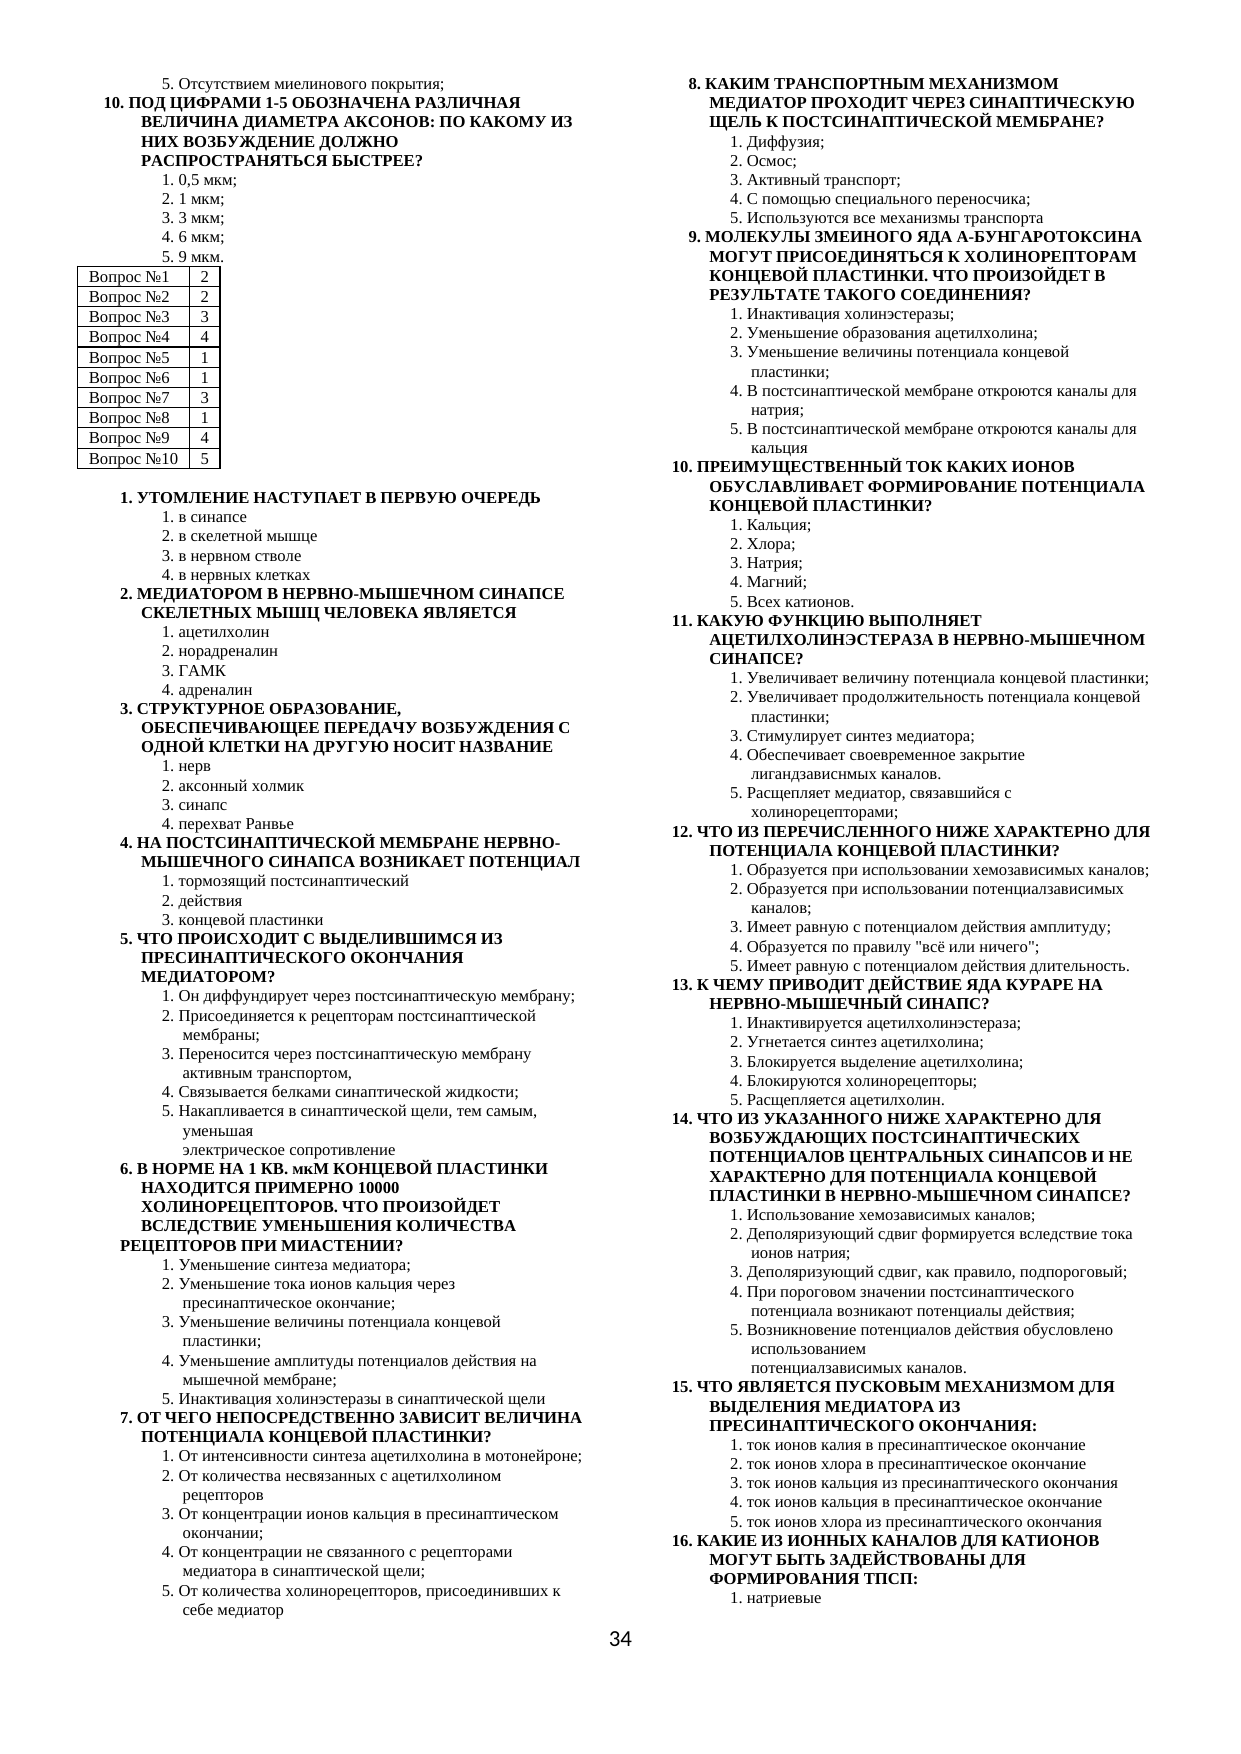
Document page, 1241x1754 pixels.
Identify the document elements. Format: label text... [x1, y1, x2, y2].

text 1. ацетилхолин [162, 622, 583, 641]
text 2. Присоединяется к рецепторам постсинаптической мембраны; [162, 1005, 583, 1044]
text 2. действия [162, 890, 583, 909]
text 1. натриевые [730, 1588, 1152, 1607]
text 5. Имеет равную с потенциалом действия длительность. [730, 956, 1152, 975]
text 4. Блокируются холинорецепторы; [730, 1071, 1152, 1090]
text 2. Хлора; [730, 534, 1152, 553]
text 1. УТОМЛЕНИЕ НАСТУПАЕТ В ПЕРВУЮ ОЧЕРЕДЬ [120, 488, 583, 507]
text 3. Натрия; [730, 553, 1152, 572]
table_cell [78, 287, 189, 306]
text 9. МОЛЕКУЛЫ ЗМЕИНОГО ЯДА А-БУНГАРОТОКСИНА МОГУТ ПРИСОЕДИНЯТЬСЯ К ХОЛИНОРЕПТОРАМ КОНЦЕВОЙ ПЛАСТИНКИ. ЧТО ПРОИЗОЙДЕТ В РЕЗУЛЬТАТЕ ТАКОГО СОЕДИНЕНИЯ? [688, 227, 1152, 304]
text 3. в нервном стволе [162, 545, 583, 564]
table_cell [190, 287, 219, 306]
text 1. Инактивируется ацетилхолинэстераза; [730, 1013, 1152, 1032]
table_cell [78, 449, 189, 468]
text 3. синапс [162, 794, 583, 814]
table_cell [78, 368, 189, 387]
text 3. Уменьшение величины потенциала концевой пластинки; [162, 1312, 583, 1350]
text 1. нерв [162, 756, 583, 775]
text 5. Расщепляется ацетилхолин. [730, 1090, 1152, 1109]
text 2. Угнетается синтез ацетилхолина; [730, 1032, 1152, 1051]
text 1. От интенсивности синтеза ацетилхолина в мотонейроне; [162, 1446, 583, 1465]
text 3. концевой пластинки [162, 909, 583, 929]
text 4. в нервных клетках [162, 564, 583, 584]
text 4. НА ПОСТСИНАПТИЧЕСКОЙ МЕМБРАНЕ НЕРВНО-МЫШЕЧНОГО СИНАПСА ВОЗНИКАЕТ ПОТЕНЦИАЛ [120, 833, 583, 871]
text 8. КАКИМ ТРАНСПОРТНЫМ МЕХАНИЗМОМ МЕДИАТОР ПРОХОДИТ ЧЕРЕЗ СИНАПТИЧЕСКУЮ ЩЕЛЬ К ПОСТСИНАПТИЧЕСКОЙ МЕМБРАНЕ? [688, 74, 1152, 131]
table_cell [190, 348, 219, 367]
text 5. Возникновение потенциалов действия обусловлено использованием [730, 1320, 1152, 1358]
text 3. Имеет равную с потенциалом действия амплитуду; [730, 917, 1152, 936]
text 4. Образуется по правилу "всё или ничего"; [730, 936, 1152, 956]
text 10. ПРЕИМУЩЕСТВЕННЫЙ ТОК КАКИХ ИОНОВ ОБУСЛАВЛИВАЕТ ФОРМИРОВАНИЕ ПОТЕНЦИАЛА КОНЦЕВОЙ ПЛАСТИНКИ? [672, 457, 1152, 515]
text 1. в синапсе [162, 507, 583, 526]
text 5. Отсутствием миелинового покрытия; [162, 74, 583, 93]
text электрическое сопротивление [182, 1139, 583, 1159]
text 4. Уменьшение амплитуды потенциалов действия на мышечной мембране; [162, 1350, 583, 1389]
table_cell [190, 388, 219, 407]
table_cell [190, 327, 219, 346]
text 3. Переносится через постсинаптическую мембрану активным транспортом, [162, 1044, 583, 1082]
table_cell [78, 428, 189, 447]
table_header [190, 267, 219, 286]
text 2. От количества несвязанных с ацетилхолином рецепторов [162, 1465, 583, 1504]
text РЕЦЕПТОРОВ ПРИ МИАСТЕНИИ? [120, 1235, 583, 1254]
text 2. Осмос; [730, 151, 1152, 170]
text 1. 0,5 мкм; [162, 170, 583, 189]
text 3. Уменьшение величины потенциала концевой пластинки; [730, 342, 1152, 381]
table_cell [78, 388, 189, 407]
text 4. Магний; [730, 572, 1152, 591]
text 2. в скелетной мышце [162, 526, 583, 545]
text 11. КАКУЮ ФУНКЦИЮ ВЫПОЛНЯЕТ АЦЕТИЛХОЛИНЭСТЕРАЗА В НЕРВНО-МЫШЕЧНОМ СИНАПСЕ? [672, 611, 1152, 668]
text 5. Всех катионов. [730, 591, 1152, 611]
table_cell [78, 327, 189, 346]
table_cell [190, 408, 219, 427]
text 1. Диффузия; [730, 131, 1152, 151]
text 5. Накапливается в синаптической щели, тем самым, уменьшая [162, 1101, 583, 1139]
text 5. 9 мкм. [162, 246, 583, 266]
text 4. От концентрации не связанного с рецепторами медиатора в синаптической щели; [162, 1542, 583, 1580]
text 10. ПОД ЦИФРАМИ 1-5 ОБОЗНАЧЕНА РАЗЛИЧНАЯ ВЕЛИЧИНА ДИАМЕТРА АКСОНОВ: ПО КАКОМУ ИЗ НИХ ВОЗБУЖДЕНИЕ ДОЛЖНО РАСПРОСТРАНЯТЬСЯ БЫСТРЕЕ? [103, 93, 583, 170]
text 4. перехват Ранвье [162, 814, 583, 833]
text 1. Инактивация холинэстеразы; [730, 304, 1152, 323]
text 7. ОТ ЧЕГО НЕПОСРЕДСТВЕННО ЗАВИСИТ ВЕЛИЧИНА ПОТЕНЦИАЛА КОНЦЕВОЙ ПЛАСТИНКИ? [120, 1408, 583, 1446]
text 3. ГАМК [162, 660, 583, 679]
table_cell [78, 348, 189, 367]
text 1. Кальция; [730, 515, 1152, 534]
text 3. От концентрации ионов кальция в пресинаптическом окончании; [162, 1504, 583, 1542]
text 6. В НОРМЕ НА 1 КВ. мкМ КОНЦЕВОЙ ПЛАСТИНКИ НАХОДИТСЯ ПРИМЕРНО 10000 ХОЛИНОРЕЦЕПТОРОВ. ЧТО ПРОИЗОЙДЕТ ВСЛЕДСТВИЕ УМЕНЬШЕНИЯ КОЛИЧЕСТВА [120, 1159, 583, 1235]
text 4. ток ионов кальция в пресинаптическое окончание [730, 1492, 1152, 1511]
text 2. Уменьшение тока ионов кальция через пресинаптическое окончание; [162, 1274, 583, 1312]
text 4. В постсинаптической мембране откроются каналы для натрия; [730, 381, 1152, 419]
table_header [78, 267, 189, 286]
text 12. ЧТО ИЗ ПЕРЕЧИСЛЕННОГО НИЖЕ ХАРАКТЕРНО ДЛЯ ПОТЕНЦИАЛА КОНЦЕВОЙ ПЛАСТИНКИ? [672, 821, 1152, 860]
text 4. адреналин [162, 679, 583, 699]
text 2. аксонный холмик [162, 775, 583, 794]
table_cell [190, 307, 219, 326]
text потенциалзависимых каналов. [751, 1358, 1152, 1377]
text 4. С помощью специального переносчика; [730, 189, 1152, 208]
text 1. Использование хемозависимых каналов; [730, 1205, 1152, 1224]
text 1. ток ионов калия в пресинаптическое окончание [730, 1435, 1152, 1454]
text 3. 3 мкм; [162, 208, 583, 227]
text 4. 6 мкм; [162, 227, 583, 246]
text 5. ЧТО ПРОИСХОДИТ С ВЫДЕЛИВШИМСЯ ИЗ ПРЕСИНАПТИЧЕСКОГО ОКОНЧАНИЯ МЕДИАТОРОМ? [120, 929, 583, 986]
text 3. Стимулирует синтез медиатора; [730, 726, 1152, 745]
text 1. Увеличивает величину потенциала концевой пластинки; [730, 668, 1152, 687]
text 2. ток ионов хлора в пресинаптическое окончание [730, 1454, 1152, 1473]
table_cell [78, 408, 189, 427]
text 3. Деполяризующий сдвиг, как правило, подпороговый; [730, 1262, 1152, 1281]
text 5. Расщепляет медиатор, связавшийся с холинорецепторами; [730, 783, 1152, 821]
text 5. Используются все механизмы транспорта [730, 208, 1152, 227]
text 3. СТРУКТУРНОЕ ОБРАЗОВАНИЕ, ОБЕСПЕЧИВАЮЩЕЕ ПЕРЕДАЧУ ВОЗБУЖДЕНИЯ С ОДНОЙ КЛЕТКИ НА ДРУГУЮ НОСИТ НАЗВАНИЕ [120, 699, 583, 756]
text 2. Деполяризующий сдвиг формируется вследствие тока ионов натрия; [730, 1224, 1152, 1262]
text 5. В постсинаптической мембране откроются каналы для кальция [730, 419, 1152, 457]
text 4. Обеспечивает своевременное закрытие лигандзависнмых каналов. [730, 745, 1152, 783]
text 3. Активный транспорт; [730, 170, 1152, 189]
text 13. К ЧЕМУ ПРИВОДИТ ДЕЙСТВИЕ ЯДА КУРАРЕ НА НЕРВНО-МЫШЕЧНЫЙ СИНАПС? [672, 975, 1152, 1013]
text 3. ток ионов кальция из пресинаптического окончания [730, 1473, 1152, 1492]
text 2. 1 мкм; [162, 189, 583, 208]
text 2. МЕДИАТОРОМ В НЕРВНО-МЫШЕЧНОМ СИНАПСЕ СКЕЛЕТНЫХ МЫШЦ ЧЕЛОВЕКА ЯВЛЯЕТСЯ [120, 584, 583, 622]
text 5. От количества холинорецепторов, присоединивших к себе медиатор [162, 1580, 583, 1619]
text 2. норадреналин [162, 641, 583, 660]
text 2. Уменьшение образования ацетилхолина; [730, 323, 1152, 342]
text 15. ЧТО ЯВЛЯЕТСЯ ПУСКОВЫМ МЕХАНИЗМОМ ДЛЯ ВЫДЕЛЕНИЯ МЕДИАТОРА ИЗ ПРЕСИНАПТИЧЕСКОГО ОКОНЧАНИЯ: [672, 1377, 1152, 1435]
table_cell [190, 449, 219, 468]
text 2. Увеличивает продолжительность потенциала концевой пластинки; [730, 687, 1152, 726]
text 1. Образуется при использовании хемозависимых каналов; [730, 860, 1152, 879]
text 5. ток ионов хлора из пресинаптического окончания [730, 1511, 1152, 1531]
text 5. Инактивация холинэстеразы в синаптической щели [162, 1389, 583, 1408]
text 1. Он диффундирует через постсинаптическую мембрану; [162, 986, 583, 1005]
text 16. КАКИЕ ИЗ ИОННЫХ КАНАЛОВ ДЛЯ КАТИОНОВ МОГУТ БЫТЬ ЗАДЕЙСТВОВАНЫ ДЛЯ ФОРМИРОВАНИЯ ТПСП: [672, 1531, 1152, 1588]
text 3. Блокируется выделение ацетилхолина; [730, 1051, 1152, 1071]
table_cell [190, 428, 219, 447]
text 4. Связывается белками синаптической жидкости; [162, 1082, 583, 1101]
text 1. тормозящий постсинаптический [162, 871, 583, 890]
text 14. ЧТО ИЗ УКАЗАННОГО НИЖЕ ХАРАКТЕРНО ДЛЯ ВОЗБУЖДАЮЩИХ ПОСТСИНАПТИЧЕСКИХ ПОТЕНЦИАЛОВ ЦЕНТРАЛЬНЫХ СИНАПСОВ И НЕ ХАРАКТЕРНО ДЛЯ ПОТЕНЦИАЛА КОНЦЕВОЙ ПЛАСТИНКИ В НЕРВНО-МЫШЕЧНОМ СИНАПСЕ? [672, 1109, 1152, 1205]
text 1. Уменьшение синтеза медиатора; [162, 1254, 583, 1274]
text 4. При пороговом значении постсинаптического потенциала возникают потенциалы действия; [730, 1281, 1152, 1320]
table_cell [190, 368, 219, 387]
text 2. Образуется при использовании потенциалзависимых каналов; [730, 879, 1152, 917]
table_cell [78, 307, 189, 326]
